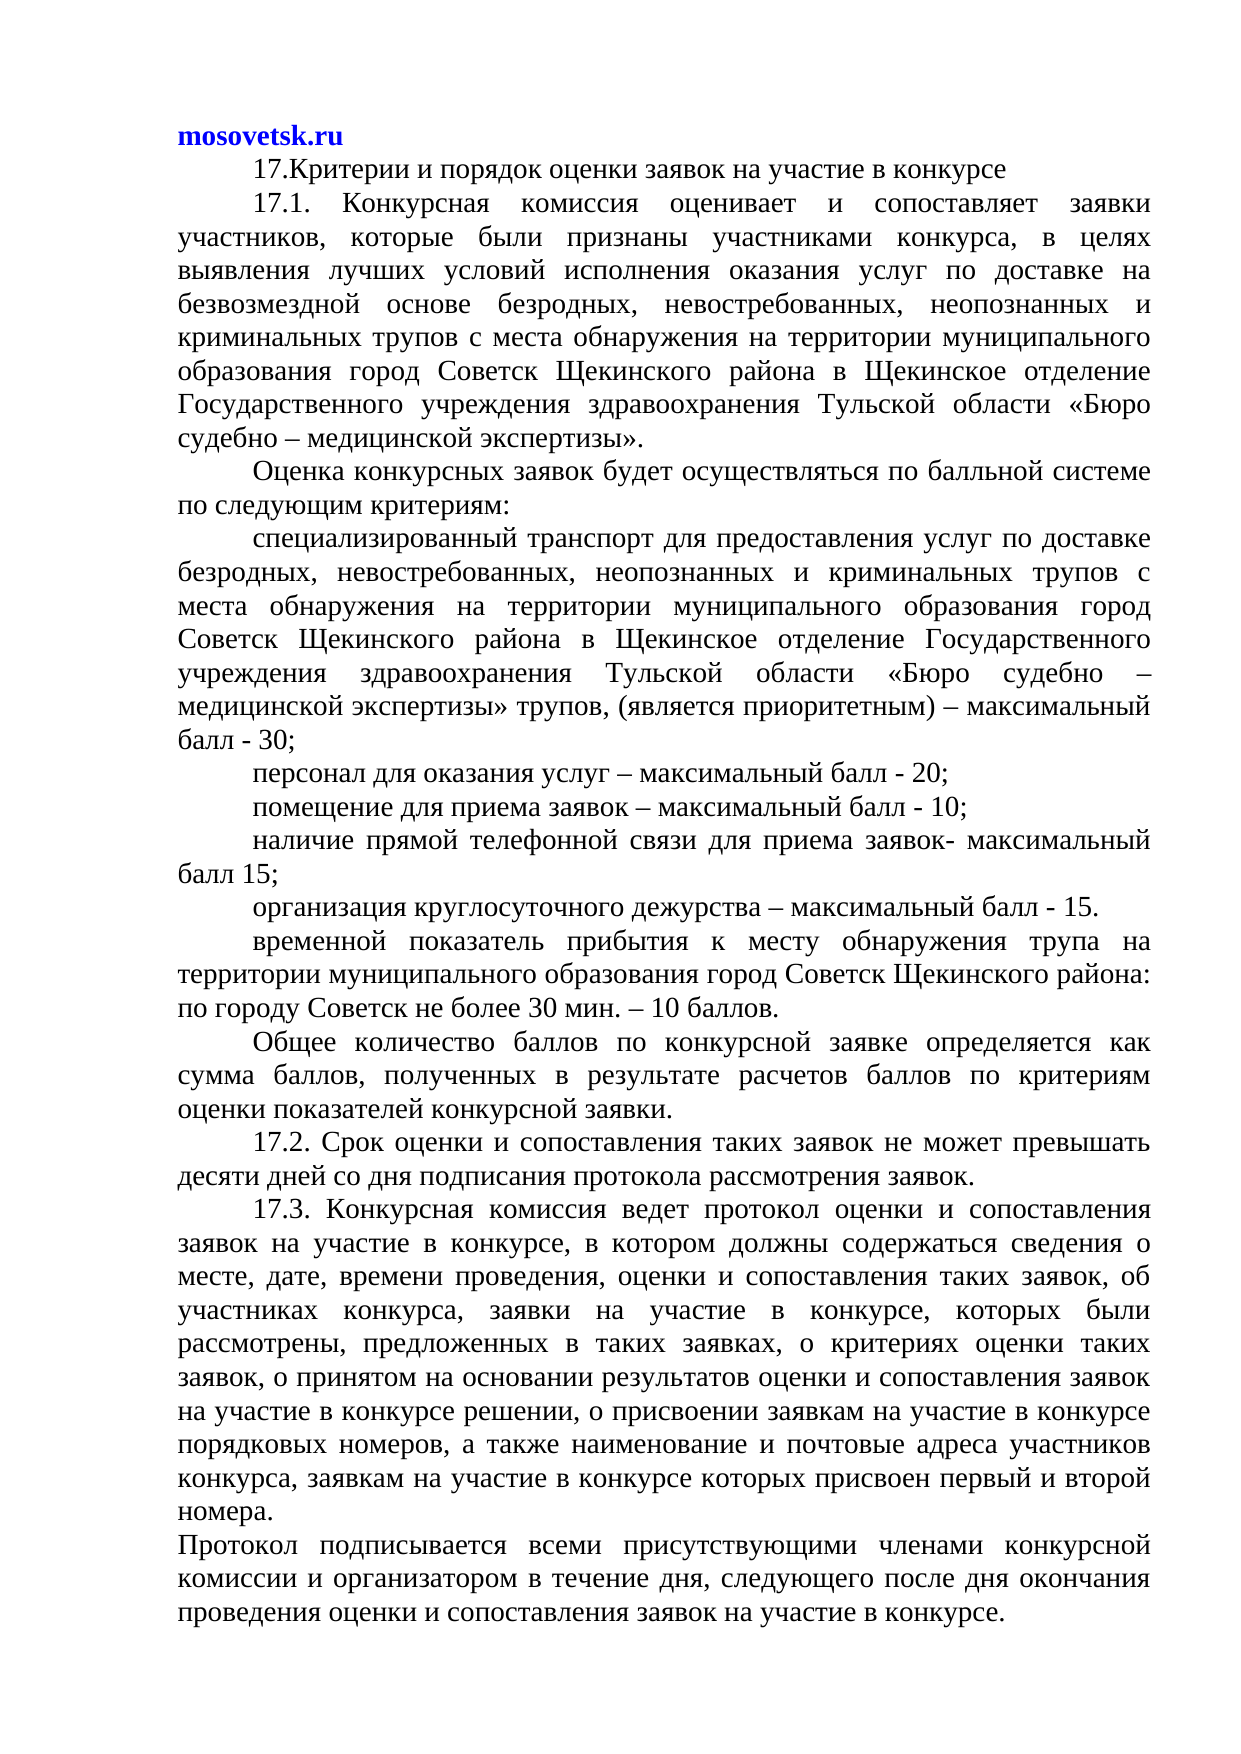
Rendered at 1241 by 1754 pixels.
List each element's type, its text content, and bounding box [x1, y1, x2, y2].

text 17.2. Срок оценки и сопоставления таких заявок не может превышать десяти дней со дня подписания протокола рассмотрения заявок. [177, 1124, 1152, 1191]
text 17.3. Конкурсная комиссия ведет протокол оценки и сопоставления заявок на участие в конкурсе, в котором должны содержаться сведения о месте, дате, времени проведения, оценки и сопоставления таких заявок, об участниках конкурса, заявки на участие в конкурсе, которых были рассмотрены, предложенных в таких заявках, о критериях оценки таких заявок, о принятом на основании результатов оценки и сопоставления заявок на участие в конкурсе решении, о присвоении заявкам на участие в конкурсе порядковых номеров, а также наименование и почтовые адреса участников конкурса, заявкам на участие в конкурсе которых присвоен первый и второй номера. [177, 1191, 1152, 1527]
text персонал для оказания услуг – максимальный балл - 20; [177, 755, 1152, 789]
text наличие прямой телефонной связи для приема заявок- максимальный балл 15; [177, 822, 1152, 889]
text Протокол подписывается всеми присутствующими членами конкурсной комиссии и организатором в течение дня, следующего после дня окончания проведения оценки и сопоставления заявок на участие в конкурсе. [177, 1527, 1152, 1627]
text временной показатель прибытия к месту обнаружения трупа на территории муниципального образования город Советск Щекинского района: по городу Советск не более 30 мин. – 10 баллов. [177, 923, 1152, 1024]
text Оценка конкурсных заявок будет осуществляться по балльной системе по следующим критериям: [177, 453, 1152, 521]
text 17.1. Конкурсная комиссия оценивает и сопоставляет заявки участников, которые были признаны участниками конкурса, в целях выявления лучших условий исполнения оказания услуг по доставке на безвозмездной основе безродных, невостребованных, неопознанных и криминальных трупов с места обнаружения на территории муниципального образования город Советск Щекинского района в Щекинское отделение Государственного учреждения здравоохранения Тульской области «Бюро судебно – медицинской экспертизы». [177, 185, 1152, 453]
text 17.Критерии и порядок оценки заявок на участие в конкурсе [177, 152, 1152, 185]
text организация круглосуточного дежурства – максимальный балл - 15. [177, 889, 1152, 923]
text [177, 118, 1152, 152]
text Общее количество баллов по конкурсной заявке определяется как сумма баллов, полученных в результате расчетов баллов по критериям оценки показателей конкурсной заявки. [177, 1024, 1152, 1124]
text специализированный транспорт для предоставления услуг по доставке безродных, невостребованных, неопознанных и криминальных трупов с места обнаружения на территории муниципального образования город Советск Щекинского района в Щекинское отделение Государственного учреждения здравоохранения Тульской области «Бюро судебно – медицинской экспертизы» трупов, (является приоритетным) – максимальный балл - 30; [177, 521, 1152, 755]
text помещение для приема заявок – максимальный балл - 10; [177, 789, 1152, 822]
